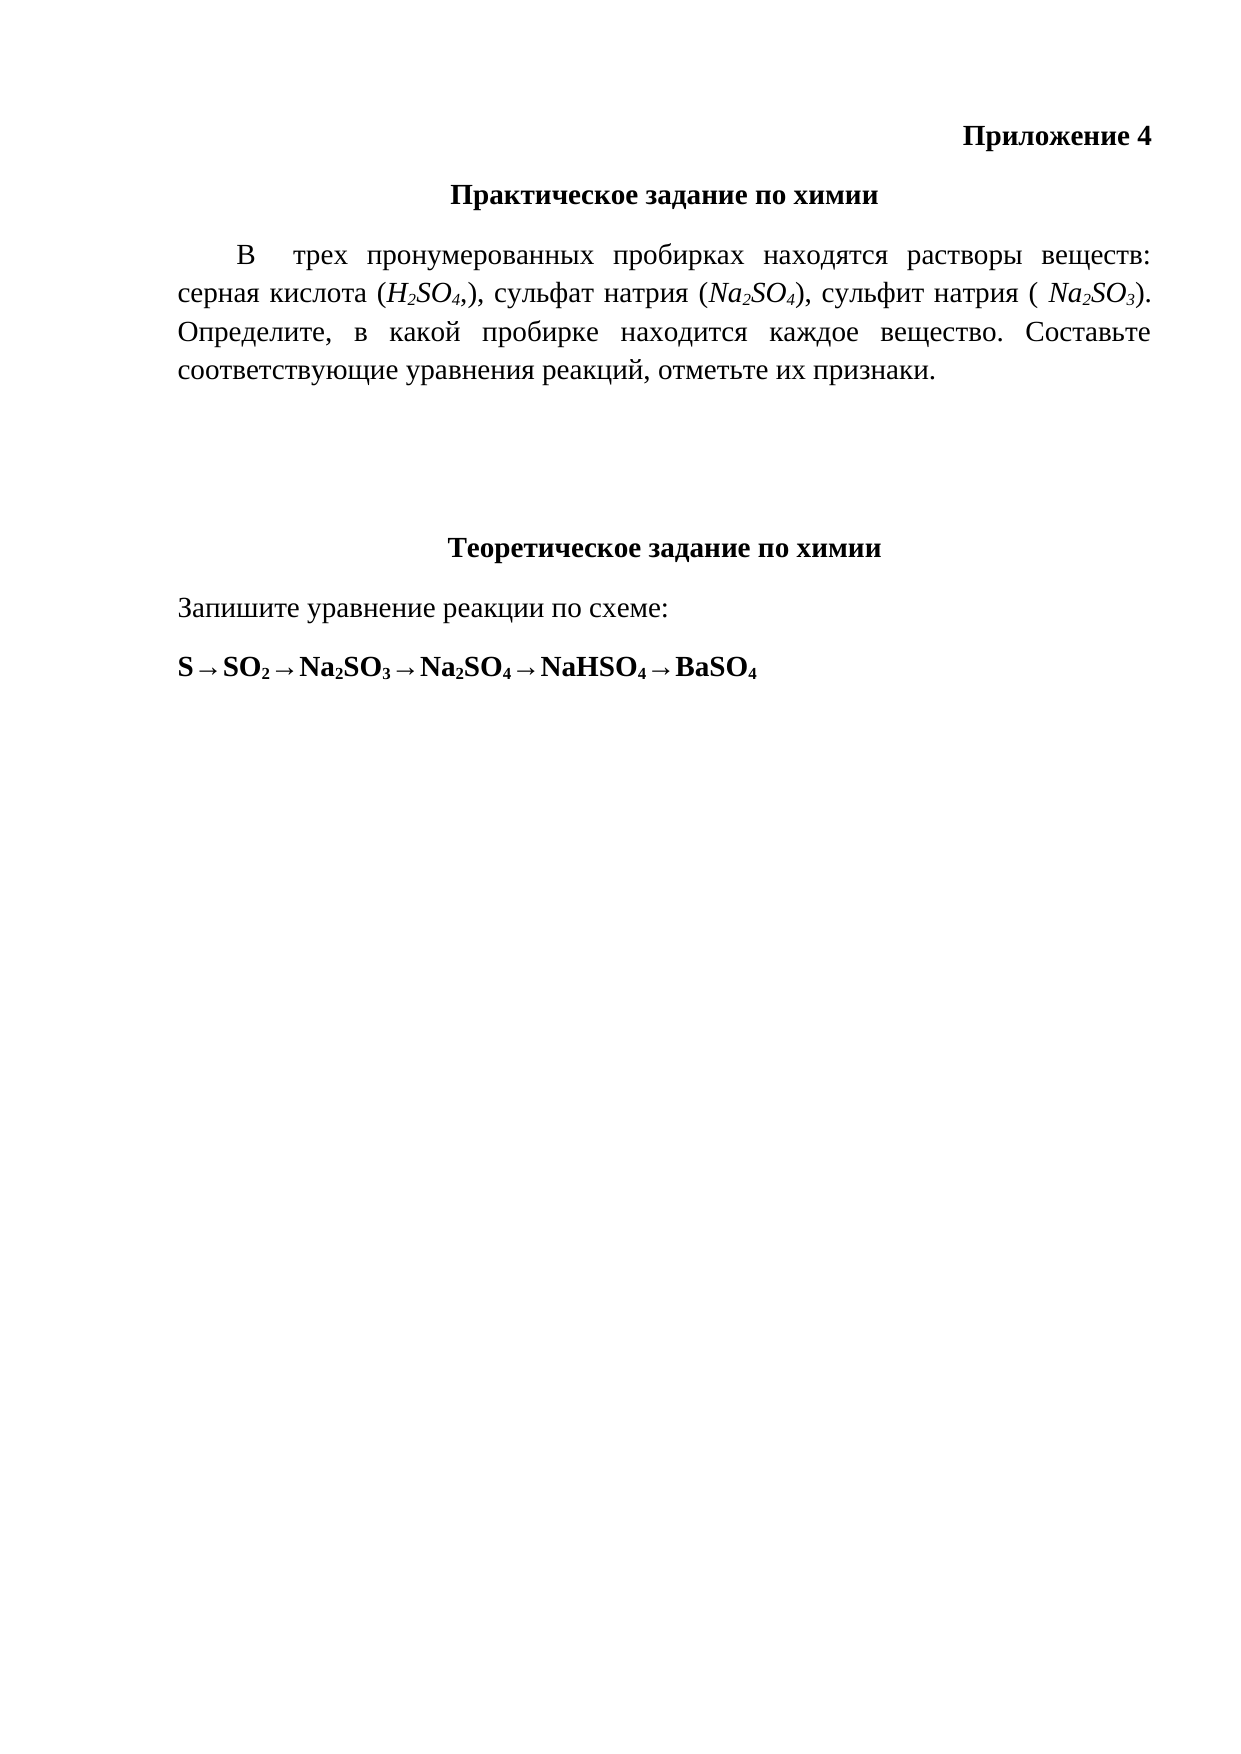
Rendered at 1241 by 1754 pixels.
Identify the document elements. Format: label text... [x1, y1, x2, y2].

text Теоретическое задание по химии [177, 531, 1152, 564]
text В трех пронумерованных пробирках находятся растворы веществ: серная кислота (H2SO4,), сульфат натрия (Na2SO4), сульфит натрия ( Na2SO3). Определите, в какой пробирке находится каждое вещество. Составьте соответствующие уравнения реакций, отметьте их признаки. [177, 237, 1152, 386]
text S→SO2→Na2SO3→Na2SO4→NaHSO4→BaSO4 [177, 649, 1152, 683]
text Приложение 4 [177, 118, 1152, 152]
text Запишите уравнение реакции по схеме: [177, 590, 1152, 623]
text Практическое задание по химии [177, 177, 1152, 211]
